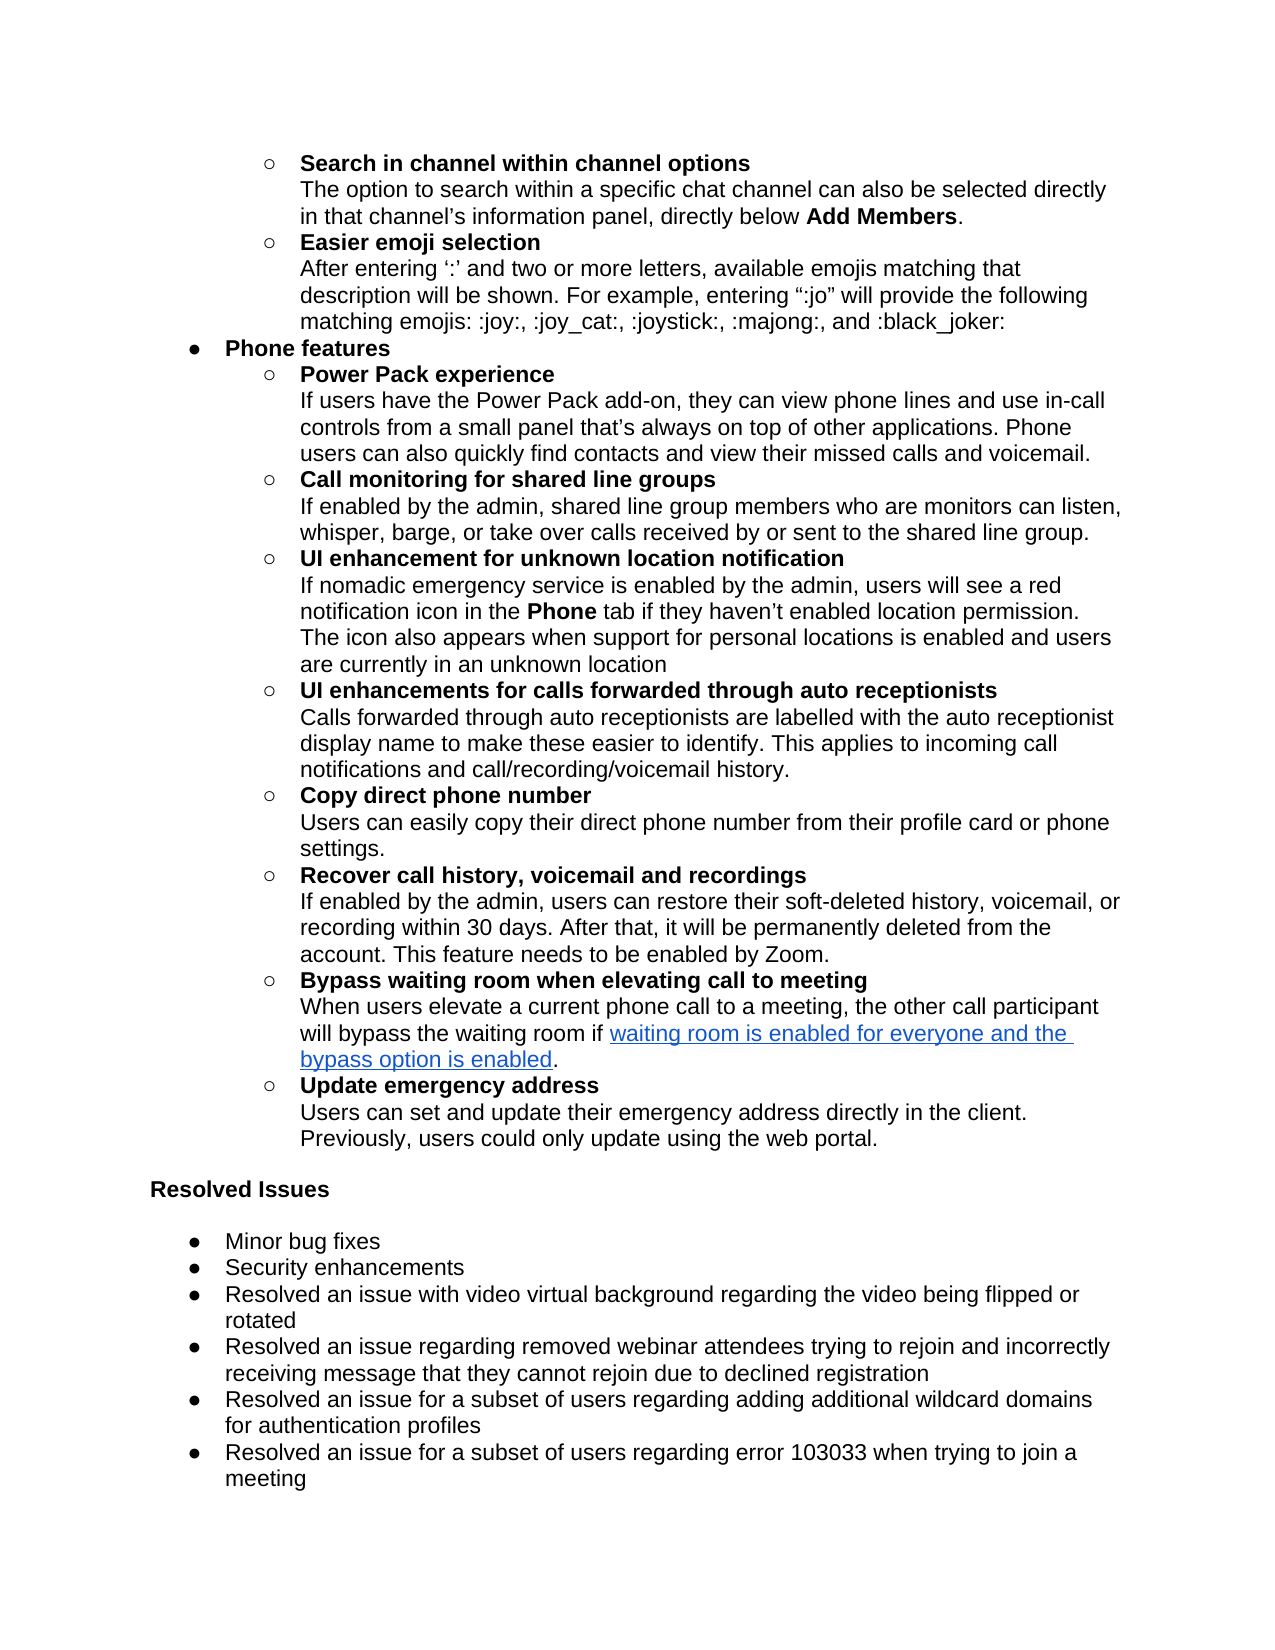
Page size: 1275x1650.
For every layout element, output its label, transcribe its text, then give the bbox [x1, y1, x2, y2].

list Resolved an issue with video virtual background regarding the video being flipped or rotated [187, 1281, 1125, 1333]
list Phone features [187, 334, 1125, 361]
list UI enhancements for calls forwarded through auto receptionists Calls forwarded through auto receptionists are labelled with the auto receptionist display name to make these easier to identify. This applies to incoming call notifications and call/recording/voicemail history. [262, 677, 1125, 782]
list Resolved an issue regarding removed webinar attendees trying to rejoin and incorrectly receiving message that they cannot rejoin due to declined registration [187, 1333, 1125, 1386]
list Easier emoji selection After entering ‘:’ and two or more letters, available emojis matching that description will be shown. For example, entering “:jo” will provide the following matching emojis: :joy:, :joy_cat:, :joystick:, :majong:, and :black_joker: [262, 229, 1125, 334]
list Copy direct phone number Users can easily copy their direct phone number from their profile card or phone settings. [262, 782, 1125, 862]
list Search in channel within channel options The option to search within a specific chat channel can also be selected directly in that channel’s information panel, directly below Add Members. [262, 150, 1125, 229]
list Recover call history, voicemail and recordings If enabled by the admin, users can restore their soft-deleted history, voicemail, or recording within 30 days. After that, it will be permanently deleted from the account. This feature needs to be enabled by Zoom. [262, 862, 1125, 967]
list Power Pack experience If users have the Power Pack add-on, they can view phone lines and use in-call controls from a small panel that’s always on top of other applications. Phone users can also quickly find contacts and view their missed calls and voicemail. [262, 361, 1125, 466]
list Update emergency address Users can set and update their emergency address directly in the client. Previously, users could only update using the web portal. [262, 1072, 1125, 1151]
list Security enhancements [187, 1254, 1125, 1281]
subtitle Resolved Issues [150, 1176, 1125, 1203]
list Resolved an issue for a subset of users regarding error 103033 when trying to join a meeting [187, 1439, 1125, 1491]
list Bypass waiting room when elevating call to meeting When users elevate a current phone call to a meeting, the other call participant will bypass the waiting room if waiting room is enabled for everyone and the bypass option is enabled. [262, 967, 1125, 1072]
list Resolved an issue for a subset of users regarding adding additional wildcard domains for authentication profiles [187, 1386, 1125, 1439]
list Minor bug fixes [187, 1228, 1125, 1254]
list Call monitoring for shared line groups If enabled by the admin, shared line group members who are monitors can listen, whisper, barge, or take over calls received by or sent to the shared line group. [262, 466, 1125, 545]
list UI enhancement for unknown location notification If nomadic emergency service is enabled by the admin, users will see a red notification icon in the Phone tab if they haven’t enabled location permission. The icon also appears when support for personal locations is enabled and users are currently in an unknown location [262, 545, 1125, 677]
